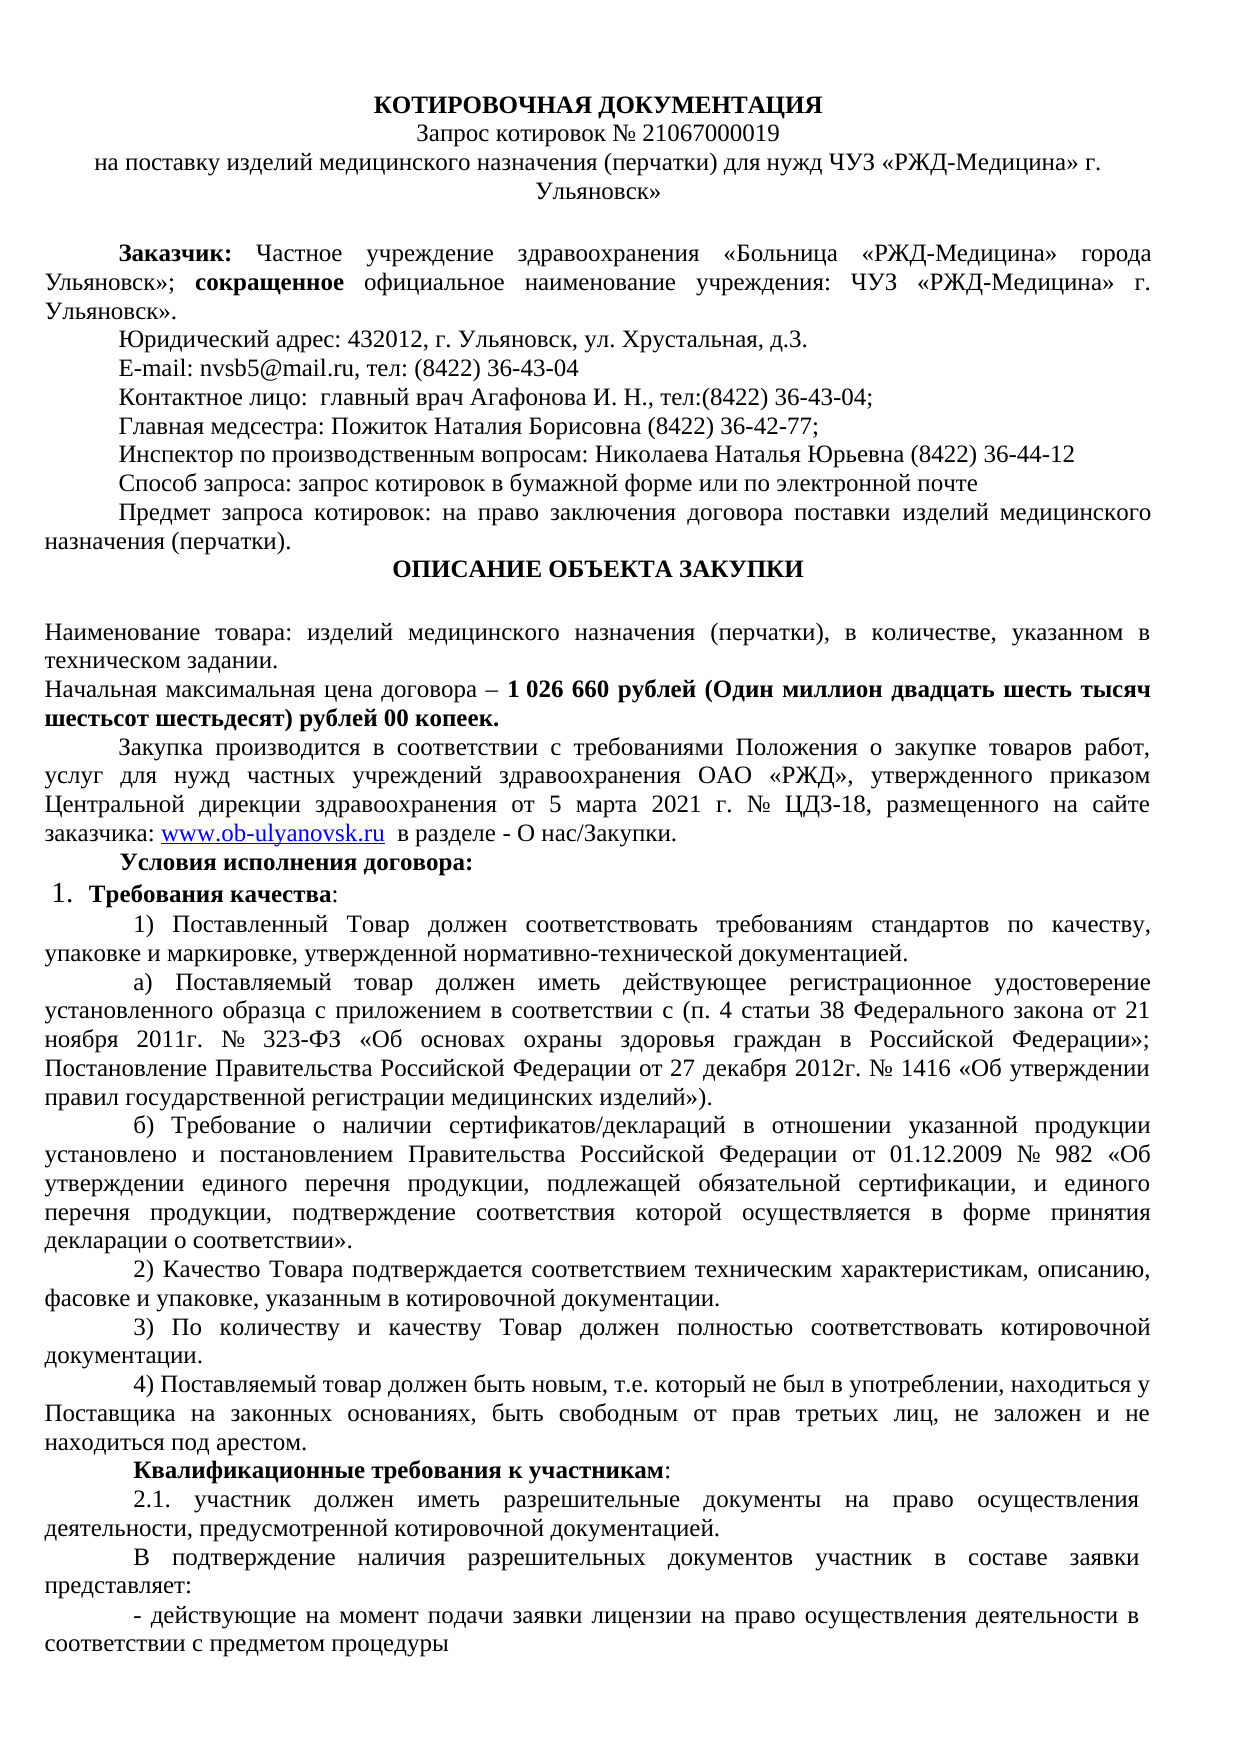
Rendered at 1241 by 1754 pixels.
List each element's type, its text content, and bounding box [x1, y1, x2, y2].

text Заказчик: Частное учреждение здравоохранения «Больница «РЖД-Медицина» города Ульяновск»; сокращенное официальное наименование учреждения: ЧУЗ «РЖД-Медицина» г. Ульяновск». [44, 238, 1152, 324]
text E-mail: nvsb5@mail.ru, тел: (8422) 36-43-04 [44, 353, 1152, 382]
text 2.1. участник должен иметь разрешительные документы на право осуществления деятельности, предусмотренной котировочной документацией. [44, 1484, 1140, 1542]
text Квалификационные требования к участникам: [44, 1455, 1152, 1484]
subtitle 1) Поставленный Товар должен соответствовать требованиям стандартов по качеству, упаковке и маркировке, утвержденной нормативно-технической документацией. [44, 909, 1152, 967]
text Закупка производится в соответствии с требованиями Положения о закупке товаров работ, услуг для нужд частных учреждений здравоохранения ОАО «РЖД», утвержденного приказом Центральной дирекции здравоохранения от 5 марта 2021 г. № ЦДЗ-18, размещенного на сайте заказчика: www.ob-ulyanovsk.ru в разделе - О нас/Закупки. [44, 732, 1152, 847]
text Главная медсестра: Пожиток Наталия Борисовна (8422) 36-42-77; [44, 411, 1152, 439]
text - действующие на момент подачи заявки лицензии на право осуществления деятельности в соответствии с предметом процедуры [44, 1600, 1140, 1657]
subtitle 3) По количеству и качеству Товар должен полностью соответствовать котировочной документации. [44, 1312, 1152, 1369]
subtitle КОТИРОВОЧНАЯ ДОКУМЕНТАЦИЯ [44, 90, 1152, 118]
subtitle б) Требование о наличии сертификатов/деклараций в отношении указанной продукции установлено и постановлением Правительства Российской Федерации от 01.12.2009 № 982 «Об утверждении единого перечня продукции, подлежащей обязательной сертификации, и единого перечня продукции, подтверждение соответствия которой осуществляется в форме принятия декларации о соответствии». [44, 1110, 1152, 1254]
subtitle а) Поставляемый товар должен иметь действующее регистрационное удостоверение установленного образца с приложением в соответствии с (п. 4 статьи 38 Федерального закона от 21 ноября 2011г. № 323-ФЗ «Об основах охраны здоровья граждан в Российской Федерации»; Постановление Правительства Российской Федерации от 27 декабря 2012г. № 1416 «Об утверждении правил государственной регистрации медицинских изделий»). [44, 967, 1152, 1110]
text Юридический адрес: 432012, г. Ульяновск, ул. Хрустальная, д.3. [44, 324, 1152, 353]
subtitle 2) Качество Товара подтверждается соответствием техническим характеристикам, описанию, фасовке и упаковке, указанным в котировочной документации. [44, 1254, 1152, 1312]
text на поставку изделий медицинского назначения (перчатки) для нужд ЧУЗ «РЖД-Медицина» г. Ульяновск» [44, 147, 1152, 205]
text Наименование товара: изделий медицинского назначения (перчатки), в количестве, указанном в техническом задании. [44, 617, 1152, 674]
text В подтверждение наличия разрешительных документов участник в составе заявки представляет: [44, 1542, 1140, 1599]
text Начальная максимальная цена договора – 1 026 660 рублей (Один миллион двадцать шесть тысяч шестьсот шестьдесят) рублей 00 копеек. [44, 674, 1152, 732]
text ОПИСАНИЕ ОБЪЕКТА ЗАКУПКИ [44, 554, 1152, 583]
text Способ запроса: запрос котировок в бумажной форме или по электронной почте [44, 468, 1152, 497]
text Предмет запроса котировок: на право заключения договора поставки изделий медицинского назначения (перчатки). [44, 497, 1152, 554]
subtitle 4) Поставляемый товар должен быть новым, т.е. который не был в употреблении, находиться у Поставщика на законных основаниях, быть свободным от прав третьих лиц, не заложен и не находиться под арестом. [44, 1369, 1152, 1455]
text Инспектор по производственным вопросам: Николаева Наталья Юрьевна (8422) 36-44-12 [44, 439, 1152, 468]
subtitle Условия исполнения договора: [44, 847, 1152, 876]
text Контактное лицо: главный врач Агафонова И. Н., тел:(8422) 36-43-04; [44, 382, 1152, 411]
text Запрос котировок № 21067000019 [44, 118, 1152, 147]
list Требования качества: [51, 876, 1152, 909]
